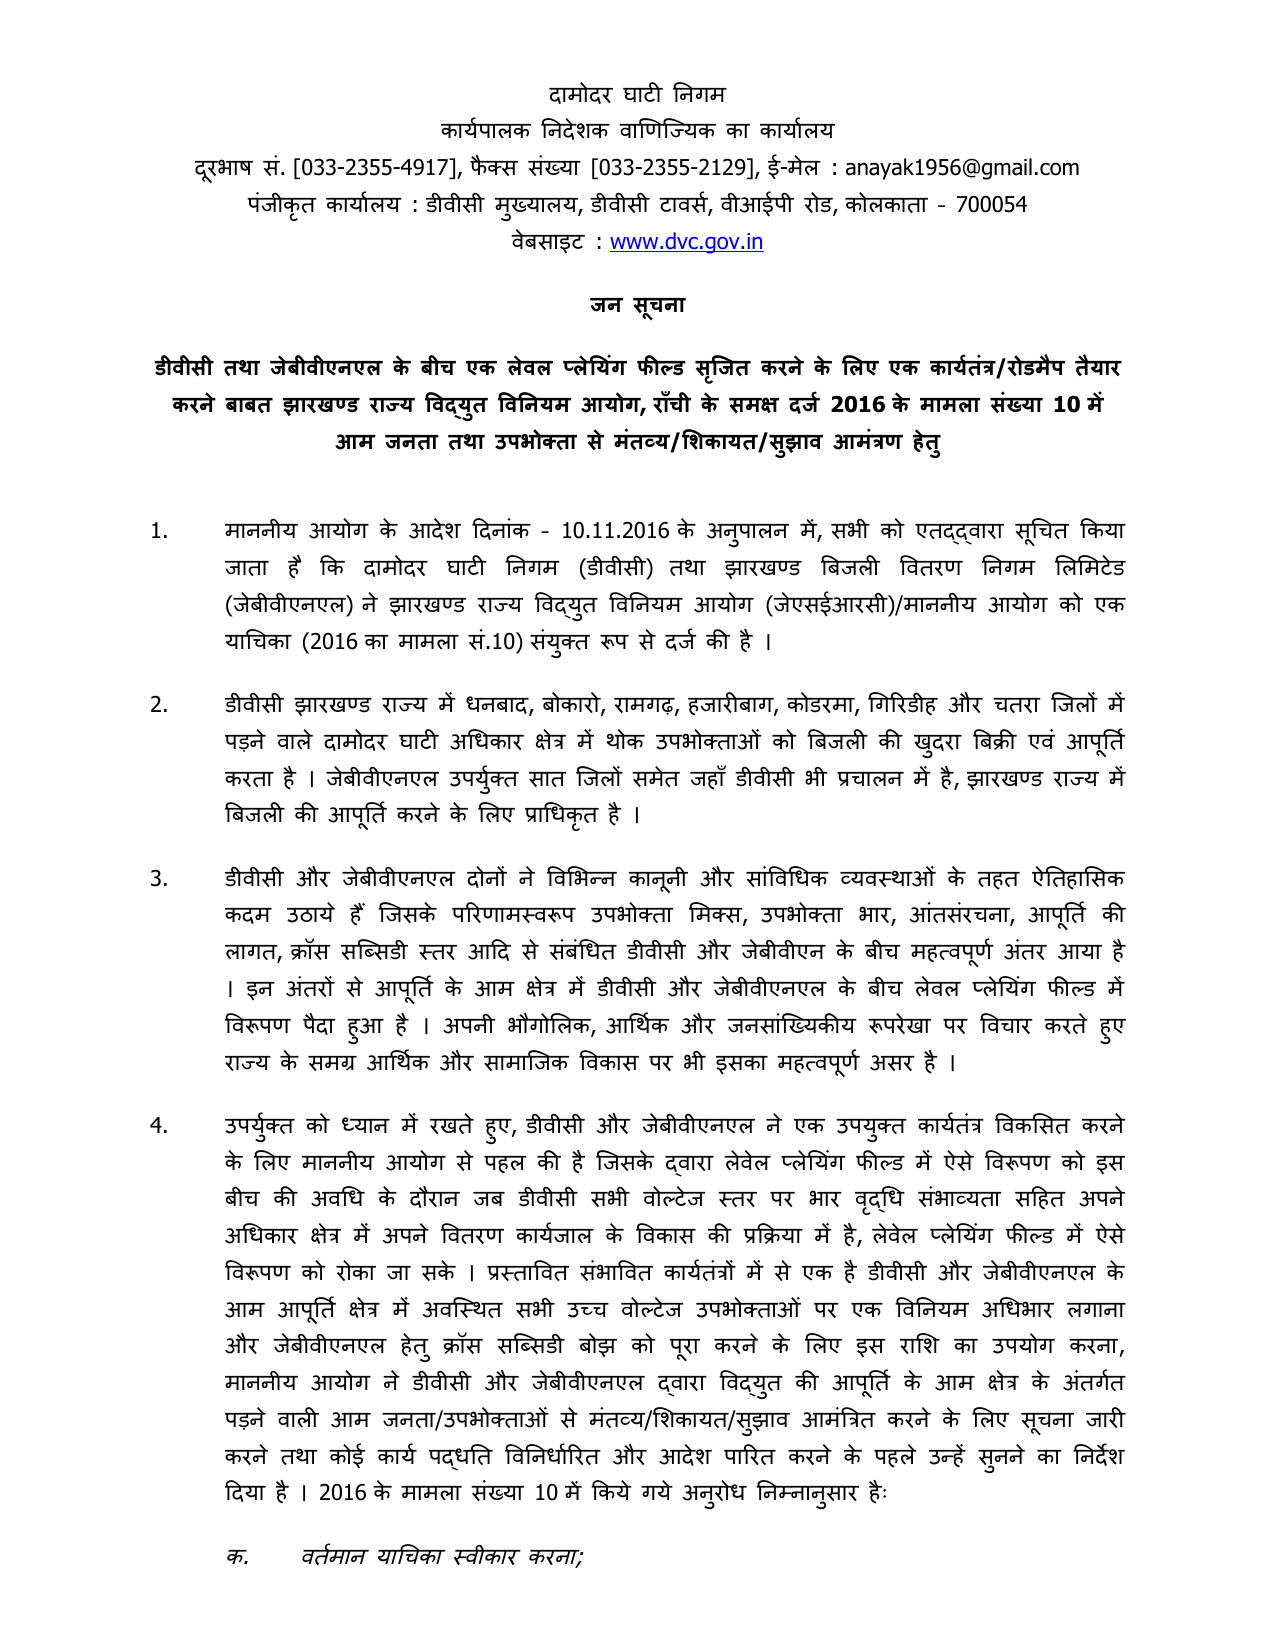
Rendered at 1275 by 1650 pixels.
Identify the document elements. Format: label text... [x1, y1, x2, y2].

text जन सूचना [150, 285, 1125, 322]
text कार्यपालक निदेशक वाणिज्यिक का कार्यालय [150, 112, 1125, 148]
text दामोदर घाटी निगम [150, 75, 1125, 112]
text वेबसाइट : www.dvc.gov.in [150, 222, 1125, 259]
list माननीय आयोग के आदेश दिनांक – 10.11.2016 के अनुपालन में, सभी को एतद्द्वारा सूचित किया जाता है कि दामोदर घाटी निगम (डीवीसी) तथा झारखण्ड बिजली वितरण निगम लिमिटेड (जेबीवीएनएल) ने झारखण्ड राज्य विद्युत विनियम आयोग (जेएसईआरसी)/माननीय आयोग को एक याचिका (2016 का मामला सं.10) संयुक्त रूप से दर्ज की है । [150, 512, 1125, 659]
list उपर्युक्त को ध्यान में रखते हुए, डीवीसी और जेबीवीएनएल ने एक उपयुक्त कार्यतंत्र विकसित करने के लिए माननीय आयोग से पहल की है जिसके द्वारा लेवेल प्लेयिंग फील्ड में ऐसे विरूपण को इस बीच की अवधि के दौरान जब डीवीसी सभी वोल्टेज स्तर पर भार वृद्धि संभाव्यता सहित अपने अधिकार क्षेत्र में अपने वितरण कार्यजाल के विकास की प्रक्रिया में है, लेवेल प्लेयिंग फील्ड में ऐसे विरूपण को रोका जा सके । प्रस्तावित संभावित कार्यतंत्रों में से एक है डीवीसी और जेबीवीएनएल के आम आपूर्ति क्षेत्र में अवस्थित सभी उच्च वोल्टेज उपभोक्ताओं पर एक विनियम अधिभार लगाना और जेबीवीएनएल हेतु क्रॉस सब्सिडी बोझ को पूरा करने के लिए इस राशि का उपयोग करना, माननीय आयोग ने डीवीसी और जेबीवीएनएल द्वारा विद्युत की आपूर्ति के आम क्षेत्र के अंतर्गत पड़ने वाली आम जनता/उपभोक्ताओं से मंतव्य/शिकायत/सुझाव आमंत्रित करने के लिए सूचना जारी करने तथा कोई कार्य पद्धति विनिर्धारित और आदेश पारित करने के पहले उन्हें सुनने का निर्देश दिया है । 2016 के मामला संख्या 10 में किये गये अनुरोध निम्नानुसार हैः [150, 1106, 1125, 1510]
list डीवीसी और जेबीवीएनएल दोनों ने विभिन्न कानूनी और सांविधिक व्यवस्थाओं के तहत ऐतिहासिक कदम उठाये हैं जिसके परिणामस्वरूप उपभोक्ता मिक्स, उपभोक्ता भार, आंतसंरचना, आपूर्ति की लागत, क्रॉस सब्सिडी स्तर आदि से संबंधित डीवीसी और जेबीवीएन के बीच महत्वपूर्ण अंतर आया है । इन अंतरों से आपूर्ति के आम क्षेत्र में डीवीसी और जेबीवीएनएल के बीच लेवल प्लेयिंग फील्ड में विरूपण पैदा हुआ है । अपनी भौगोलिक, आर्थिक और जनसांख्यिकीय रूपरेखा पर विचार करते हुए राज्य के समग्र आर्थिक और सामाजिक विकास पर भी इसका महत्वपूर्ण असर है । [150, 859, 1125, 1079]
text पंजीकृत कार्यालय : डीवीसी मुख्यालय, डीवीसी टावर्स, वीआईपी रोड, कोलकाता – 700054 [150, 185, 1125, 222]
text दूरभाष सं. [033-2355-4917], फैक्स संख्या [033-2355-2129], ई-मेल : anayak1956@gmail.com [150, 148, 1125, 185]
list डीवीसी झारखण्ड राज्य में धनबाद, बोकारो, रामगढ़, हजारीबाग, कोडरमा, गिरिडीह और चतरा जिलों में पड़ने वाले दामोदर घाटी अधिकार क्षेत्र में थोक उपभोक्ताओं को बिजली की खुदरा बिक्री एवं आपूर्ति करता है । जेबीवीएनएल उपर्युक्त सात जिलों समेत जहाँ डीवीसी भी प्रचालन में है, झारखण्ड राज्य में बिजली की आपूर्ति करने के लिए प्राधिकृत है । [150, 685, 1125, 832]
list वर्तमान याचिका स्वीकार करना; [225, 1537, 1125, 1574]
text डीवीसी तथा जेबीवीएनएल के बीच एक लेवल प्लेयिंग फील्ड सृजित करने के लिए एक कार्यतंत्र/रोडमैप तैयार करने बाबत झारखण्ड राज्य विद्युत विनियम आयोग, राँची के समक्ष दर्ज 2016 के मामला संख्या 10 में आम जनता तथा उपभोक्ता से मंतव्य/शिकायत/सुझाव आमंत्रण हेतु [150, 348, 1125, 459]
